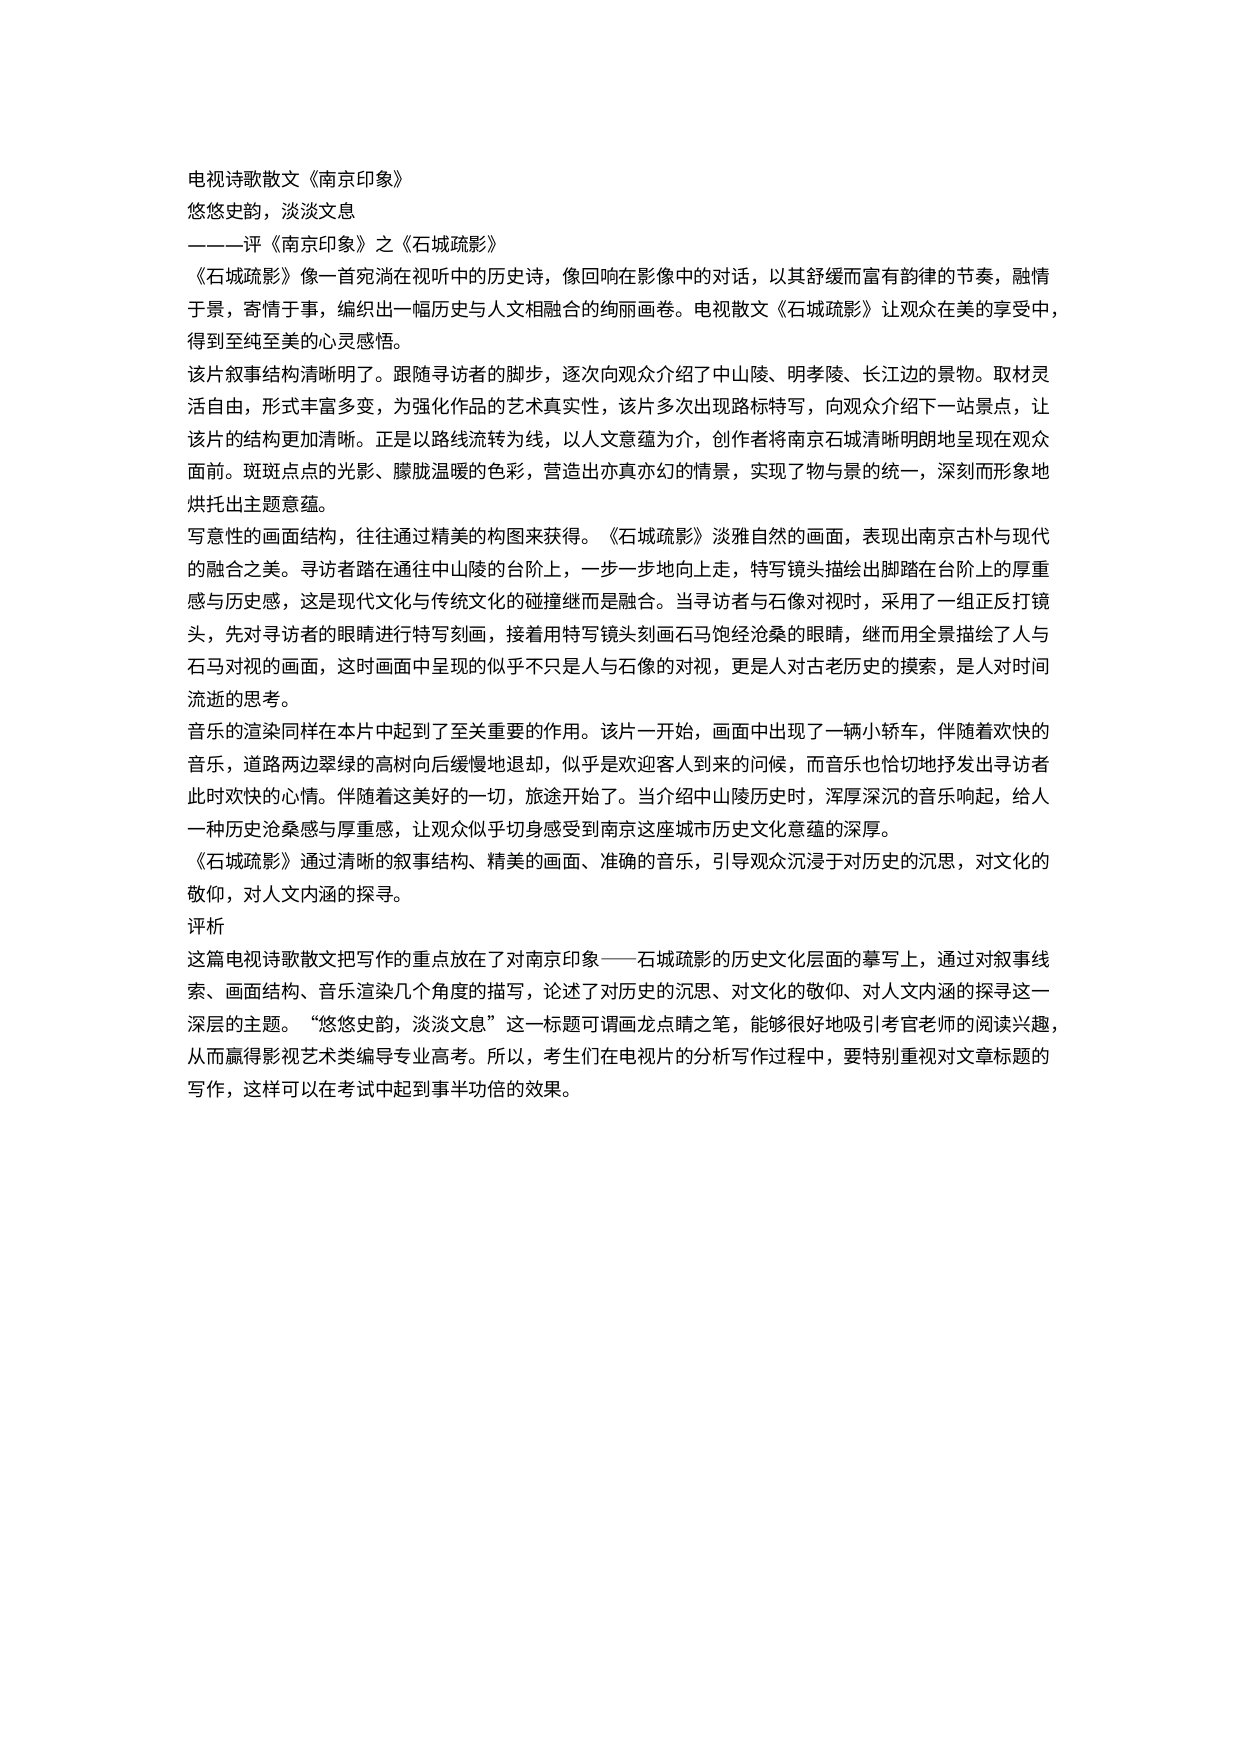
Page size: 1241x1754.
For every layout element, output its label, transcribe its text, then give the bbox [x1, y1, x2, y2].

text 电视诗歌散文《南京印象》 悠悠史韵，淡淡文息 ———评《南京印象》之《石城疏影》 《石城疏影》像一首宛淌在视听中的历史诗，像回响在影像中的对话，以其舒缓而富有韵律的节奏，融情于景，寄情于事，编织出一幅历史与人文相融合的绚丽画卷。电视散文《石城疏影》让观众在美的享受中，得到至纯至美的心灵感悟。 该片叙事结构清晰明了。跟随寻访者的脚步，逐次向观众介绍了中山陵、明孝陵、长江边的景物。取材灵活自由，形式丰富多变，为强化作品的艺术真实性，该片多次出现路标特写，向观众介绍下一站景点，让该片的结构更加清晰。正是以路线流转为线，以人文意蕴为介，创作者将南京石城清晰明朗地呈现在观众面前。斑斑点点的光影、朦胧温暖的色彩，营造出亦真亦幻的情景，实现了物与景的统一，深刻而形象地烘托出主题意蕴。 写意性的画面结构，往往通过精美的构图来获得。《石城疏影》淡雅自然的画面，表现出南京古朴与现代的融合之美。寻访者踏在通往中山陵的台阶上，一步一步地向上走，特写镜头描绘出脚踏在台阶上的厚重感与历史感，这是现代文化与传统文化的碰撞继而是融合。当寻访者与石像对视时，采用了一组正反打镜头，先对寻访者的眼睛进行特写刻画，接着用特写镜头刻画石马饱经沧桑的眼睛，继而用全景描绘了人与石马对视的画面，这时画面中呈现的似乎不只是人与石像的对视，更是人对古老历史的摸索，是人对时间流逝的思考。 音乐的渲染同样在本片中起到了至关重要的作用。该片一开始，画面中出现了一辆小轿车，伴随着欢快的音乐，道路两边翠绿的高树向后缓慢地退却，似乎是欢迎客人到来的问候，而音乐也恰切地抒发出寻访者此时欢快的心情。伴随着这美好的一切，旅途开始了。当介绍中山陵历史时，浑厚深沉的音乐响起，给人一种历史沧桑感与厚重感，让观众似乎切身感受到南京这座城市历史文化意蕴的深厚。 《石城疏影》通过清晰的叙事结构、精美的画面、准确的音乐，引导观众沉浸于对历史的沉思，对文化的敬仰，对人文内涵的探寻。 评析 这篇电视诗歌散文把写作的重点放在了对南京印象——石城疏影的历史文化层面的摹写上，通过对叙事线索、画面结构、音乐渲染几个角度的描写，论述了对历史的沉思、对文化的敬仰、对人文内涵的探寻这一深层的主题。“悠悠史韵，淡淡文息”这一标题可谓画龙点睛之笔，能够很好地吸引考官老师的阅读兴趣，从而贏得影视艺术类编导专业高考。所以，考生们在电视片的分析写作过程中，要特别重视对文章标题的写作，这样可以在考试中起到事半功倍的效果。 [187, 162, 1053, 1104]
